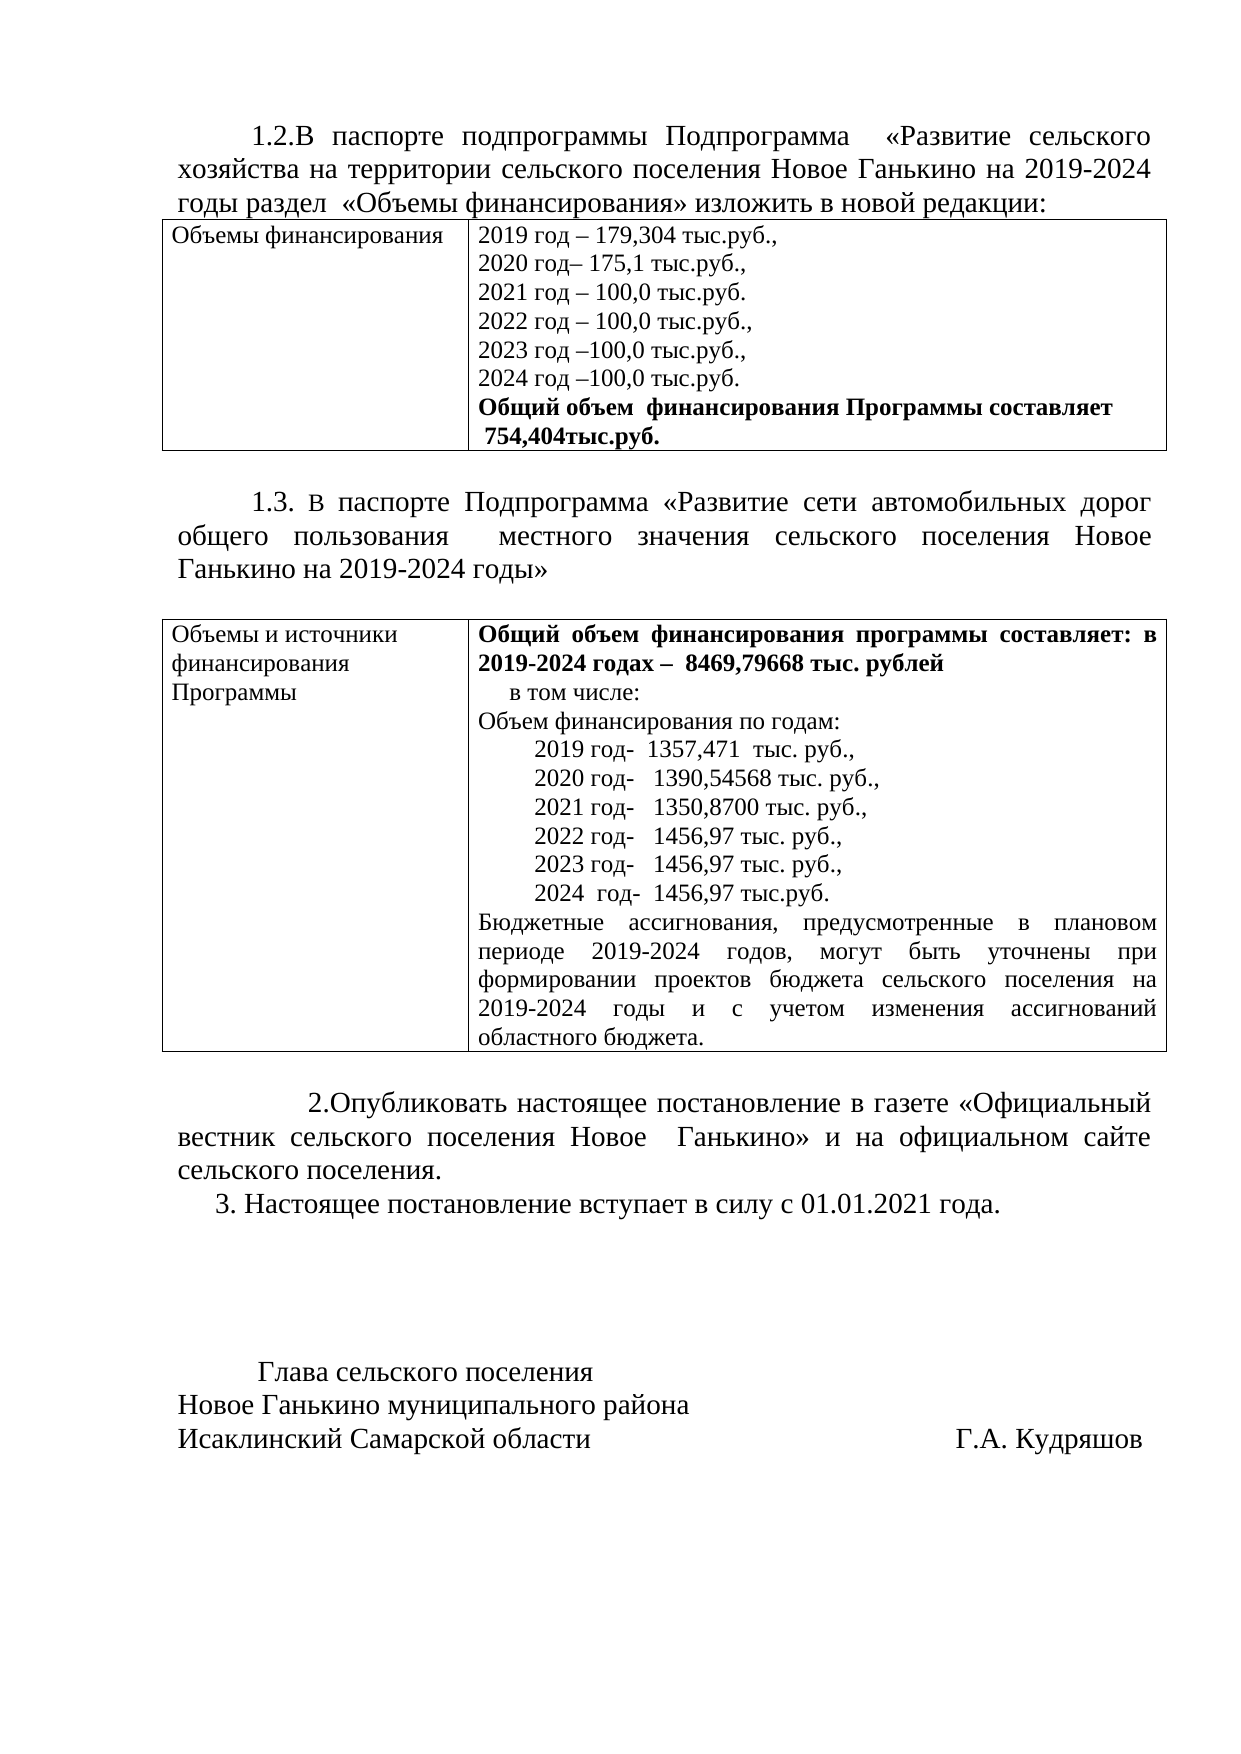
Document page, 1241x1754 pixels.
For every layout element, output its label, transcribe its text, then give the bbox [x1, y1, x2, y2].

text 1.2.В паспорте подпрограммы Подпрограмма «Развитие сельского хозяйства на территории сельского поселения Новое Ганькино на 2019-2024 годы раздел «Объемы финансирования» изложить в новой редакции: [177, 118, 1152, 219]
table_header Объемы финансирования [163, 220, 468, 450]
text 3. Настоящее постановление вступает в силу с 01.01.2021 года. [215, 1186, 1152, 1219]
text 2.Опубликовать настоящее постановление в газете «Официальный вестник сельского поселения Новое Ганькино» и на официальном сайте сельского поселения. [177, 1085, 1152, 1186]
table_header Объемы и источники финансирования Программы [163, 620, 468, 1051]
text 1.3. В паспорте Подпрограмма «Развитие сети автомобильных дорог общего пользования местного значения сельского поселения Новое Ганькино на 2019-2024 годы» [177, 484, 1152, 585]
table_header 2019 год – 179,304 тыс.руб., 2020 год– 175,1 тыс.руб., 2021 год – 100,0 тыс.руб. 2022 год – 100,0 тыс.руб., 2023 год –100,0 тыс.руб., 2024 год –100,0 тыс.руб. Общий объем финансирования Программы составляет 754,404тыс.руб. [469, 220, 1166, 450]
table_header Общий объем финансирования программы составляет: в 2019-2024 годах – 8469,79668 тыс. рублей в том числе: Объем финансирования по годам: 2019 год- 1357,471 тыс. руб., 2020 год- 1390,54568 тыс. руб., 2021 год- 1350,8700 тыс. руб., 2022 год- 1456,97 тыс. руб., 2023 год- 1456,97 тыс. руб., 2024 год- 1456,97 тыс.руб. Бюджетные ассигнования, предусмотренные в плановом периоде 2019-2024 годов, могут быть уточнены при формировании проектов бюджета сельского поселения на 2019-2024 годы и с учетом изменения ассигнований областного бюджета. [469, 620, 1166, 1051]
text Новое Ганькино муниципального района [177, 1387, 1152, 1421]
text Глава сельского поселения [177, 1354, 1152, 1387]
text Исаклинский Самарской области Г.А. Кудряшов [177, 1421, 1152, 1454]
